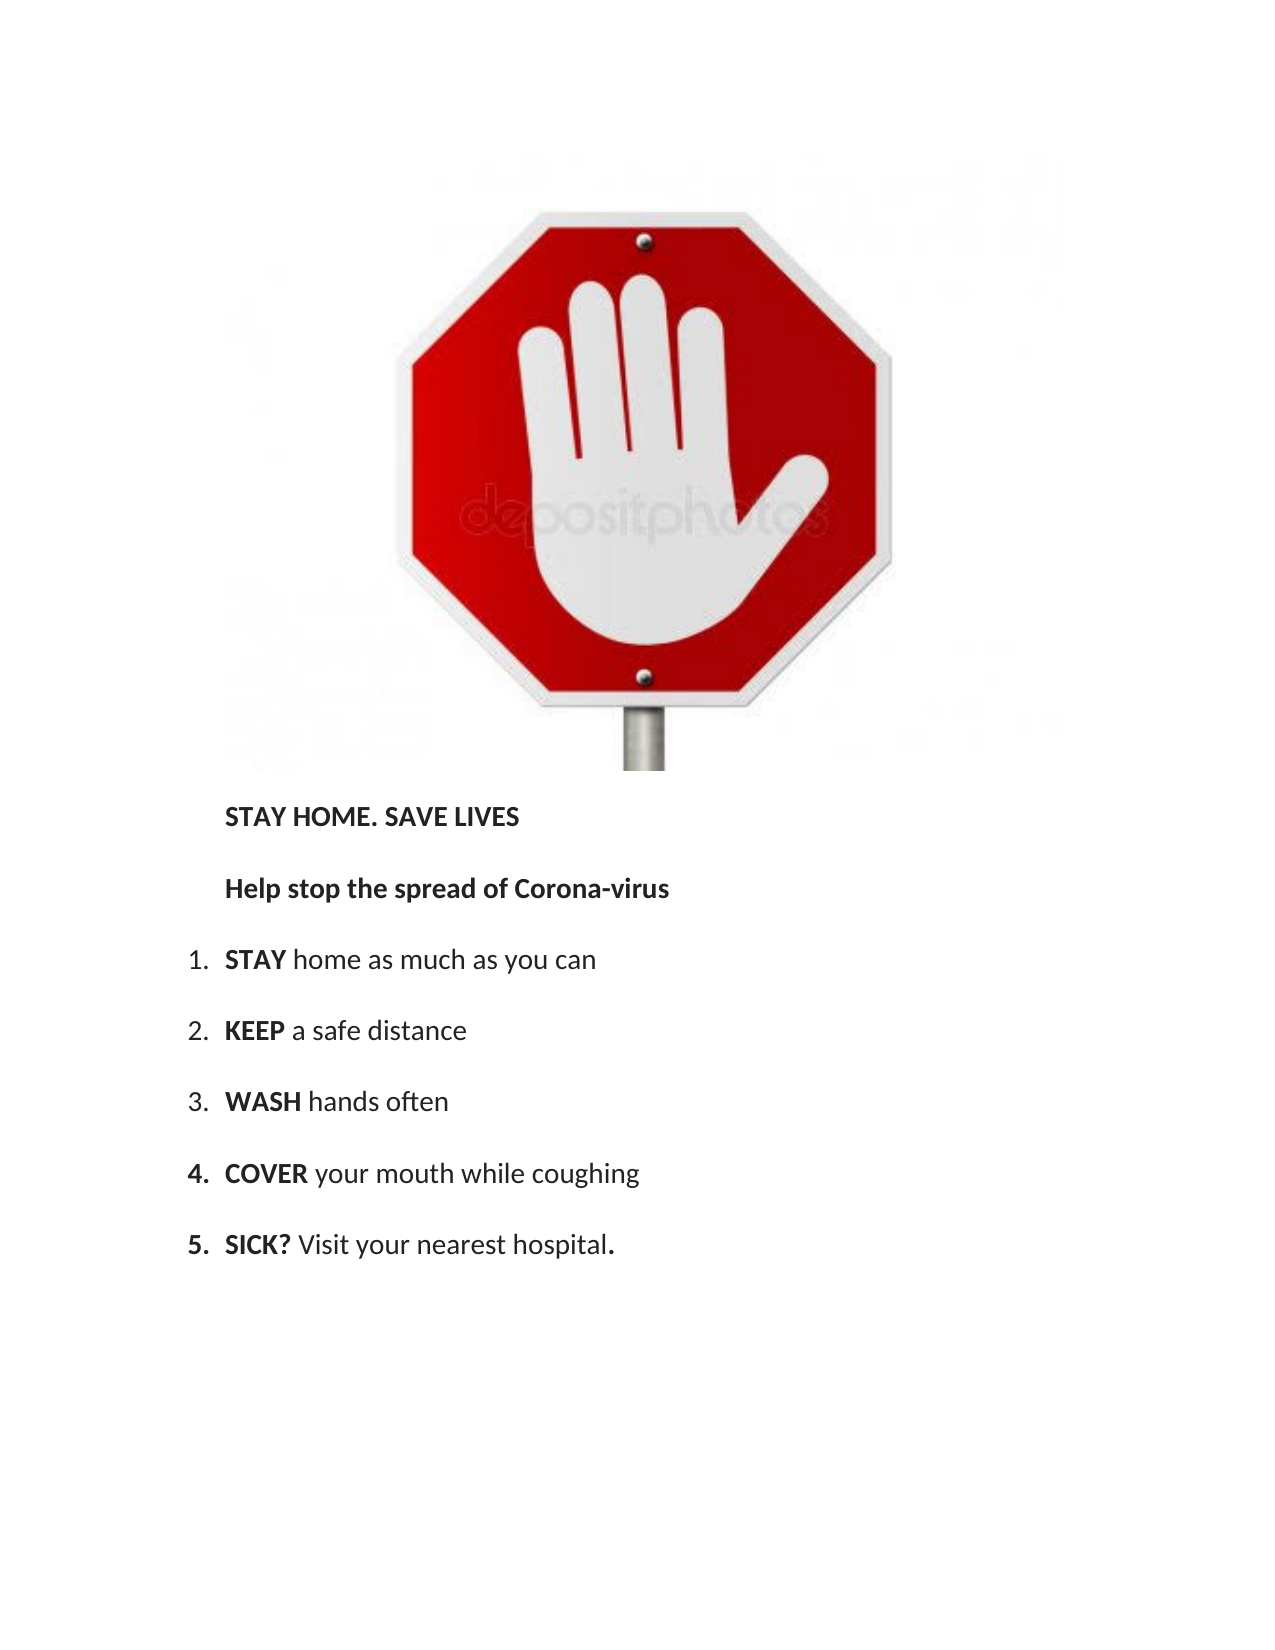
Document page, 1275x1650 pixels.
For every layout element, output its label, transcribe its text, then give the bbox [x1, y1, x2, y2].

list WASH hands often [187, 1083, 1125, 1119]
list COVER your mouth while coughing [187, 1155, 1125, 1190]
list SICK? Visit your nearest hospital. [187, 1226, 1125, 1262]
list STAY home as much as you can [187, 941, 1125, 977]
list KEEP a safe distance [187, 1012, 1125, 1048]
picture [225, 150, 1064, 771]
list Help stop the spread of Corona-virus [225, 870, 1125, 905]
list STAY HOME. SAVE LIVES [225, 798, 1125, 834]
